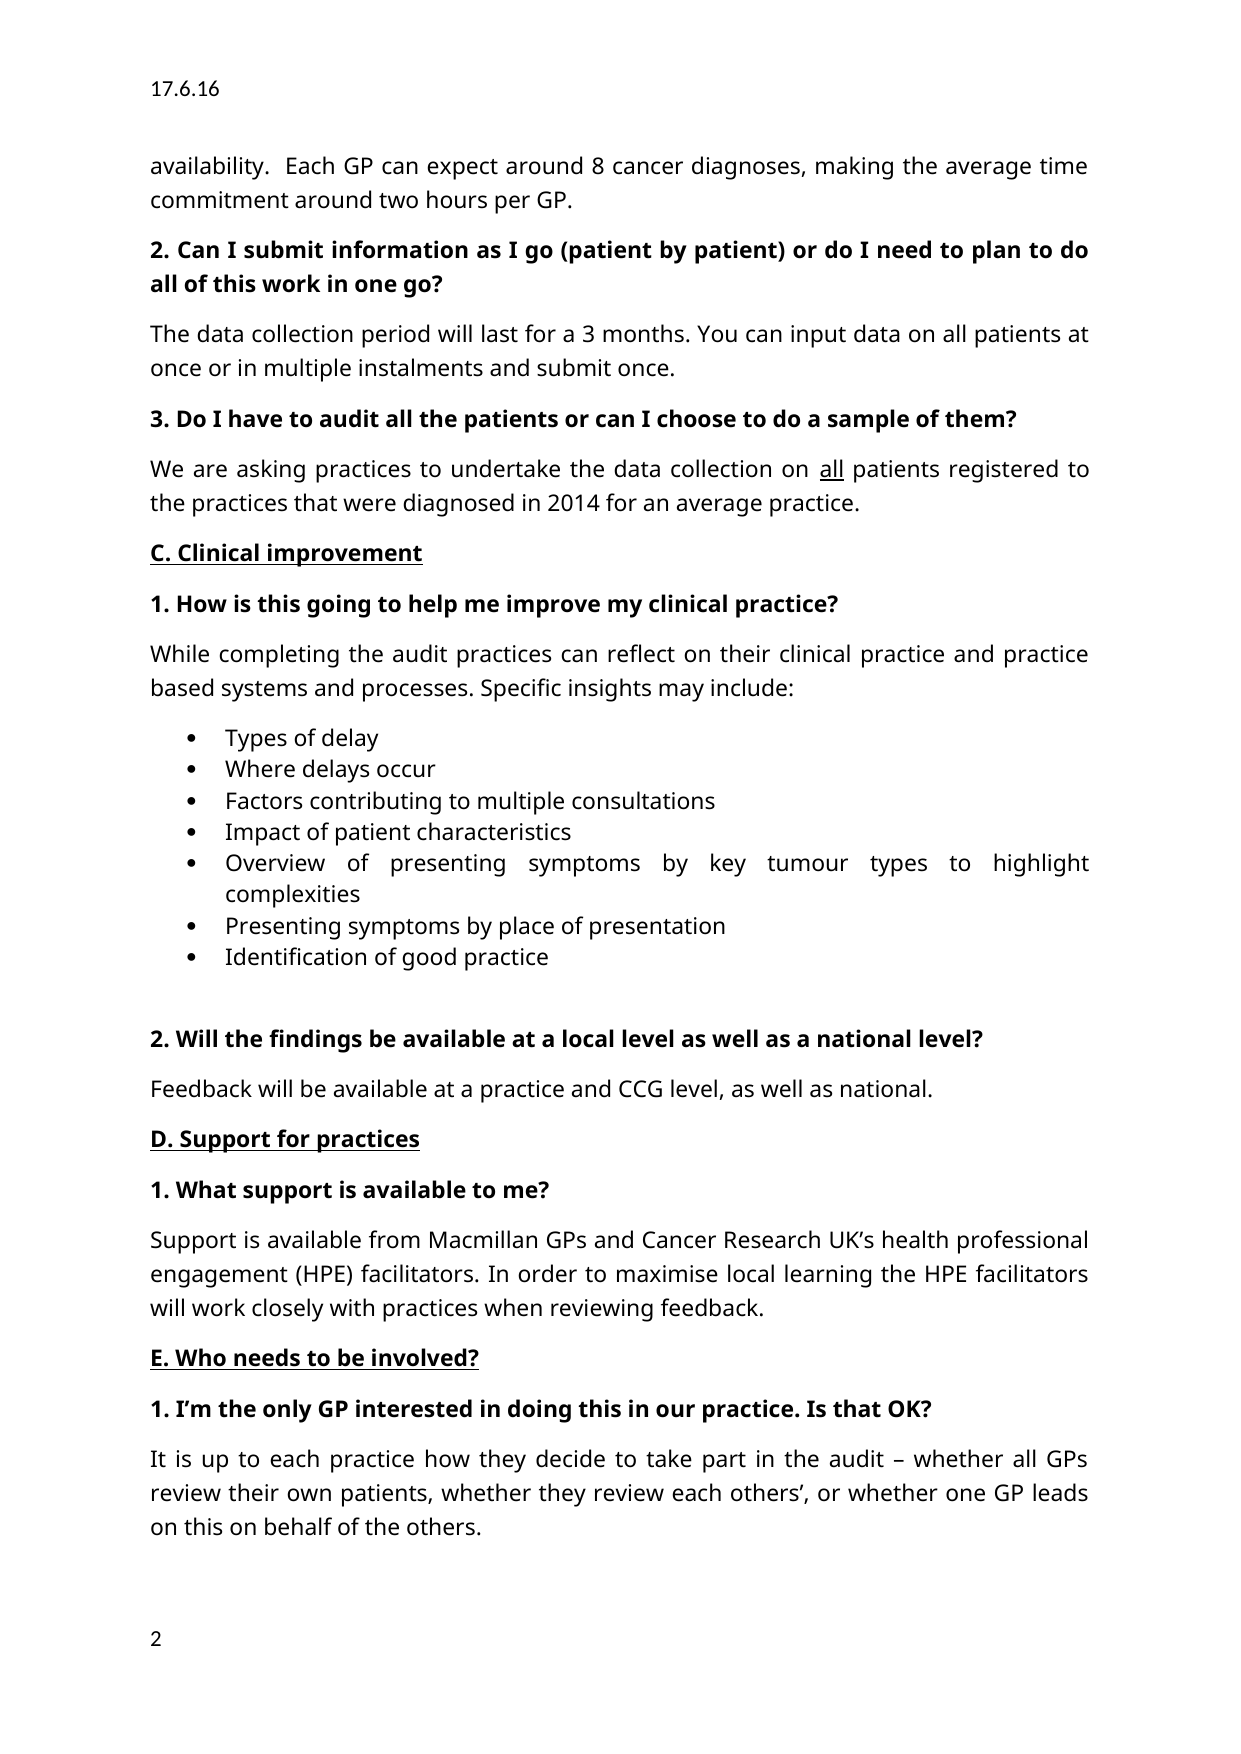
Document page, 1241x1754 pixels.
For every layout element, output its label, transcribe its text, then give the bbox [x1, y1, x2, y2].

list Presenting symptoms by place of presentation [187, 909, 1090, 941]
text 2. Will the findings be available at a local level as well as a national level? [150, 1022, 1090, 1054]
list Where delays occur [187, 753, 1090, 784]
list Impact of patient characteristics [187, 816, 1090, 847]
list Factors contributing to multiple consultations [187, 784, 1090, 816]
text E. Who needs to be involved? [150, 1342, 1090, 1373]
text 1. I’m the only GP interested in doing this in our practice. Is that OK? [150, 1392, 1090, 1424]
text 2. Can I submit information as I go (patient by patient) or do I need to plan to do all of this work in one go? [150, 234, 1090, 299]
text The data collection period will last for a 3 months. You can input data on all patients at once or in multiple instalments and submit once. [150, 318, 1090, 383]
list Types of delay [187, 722, 1090, 753]
text Feedback will be available at a practice and CCG level, as well as national. [150, 1073, 1090, 1104]
text It is up to each practice how they decide to take part in the audit – whether all GPs review their own patients, whether they review each others’, or whether one GP leads on this on behalf of the others. [150, 1443, 1090, 1542]
text We are asking practices to undertake the data collection on all patients registered to the practices that were diagnosed in 2014 for an average practice. [150, 453, 1090, 518]
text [150, 150, 1090, 215]
text 3. Do I have to audit all the patients or can I choose to do a sample of them? [150, 402, 1090, 434]
text While completing the audit practices can reflect on their clinical practice and practice based systems and processes. Specific insights may include: [150, 638, 1090, 703]
text 1. How is this going to help me improve my clinical practice? [150, 587, 1090, 619]
list Identification of good practice [187, 941, 1090, 972]
text 1. What support is available to me? [150, 1174, 1090, 1205]
list Overview of presenting symptoms by key tumour types to highlight complexities [187, 847, 1090, 909]
text D. Support for practices [150, 1123, 1090, 1154]
text C. Clinical improvement [150, 537, 1090, 568]
text Support is available from Macmillan GPs and Cancer Research UK’s health professional engagement (HPE) facilitators. In order to maximise local learning the HPE facilitators will work closely with practices when reviewing feedback. [150, 1224, 1090, 1323]
